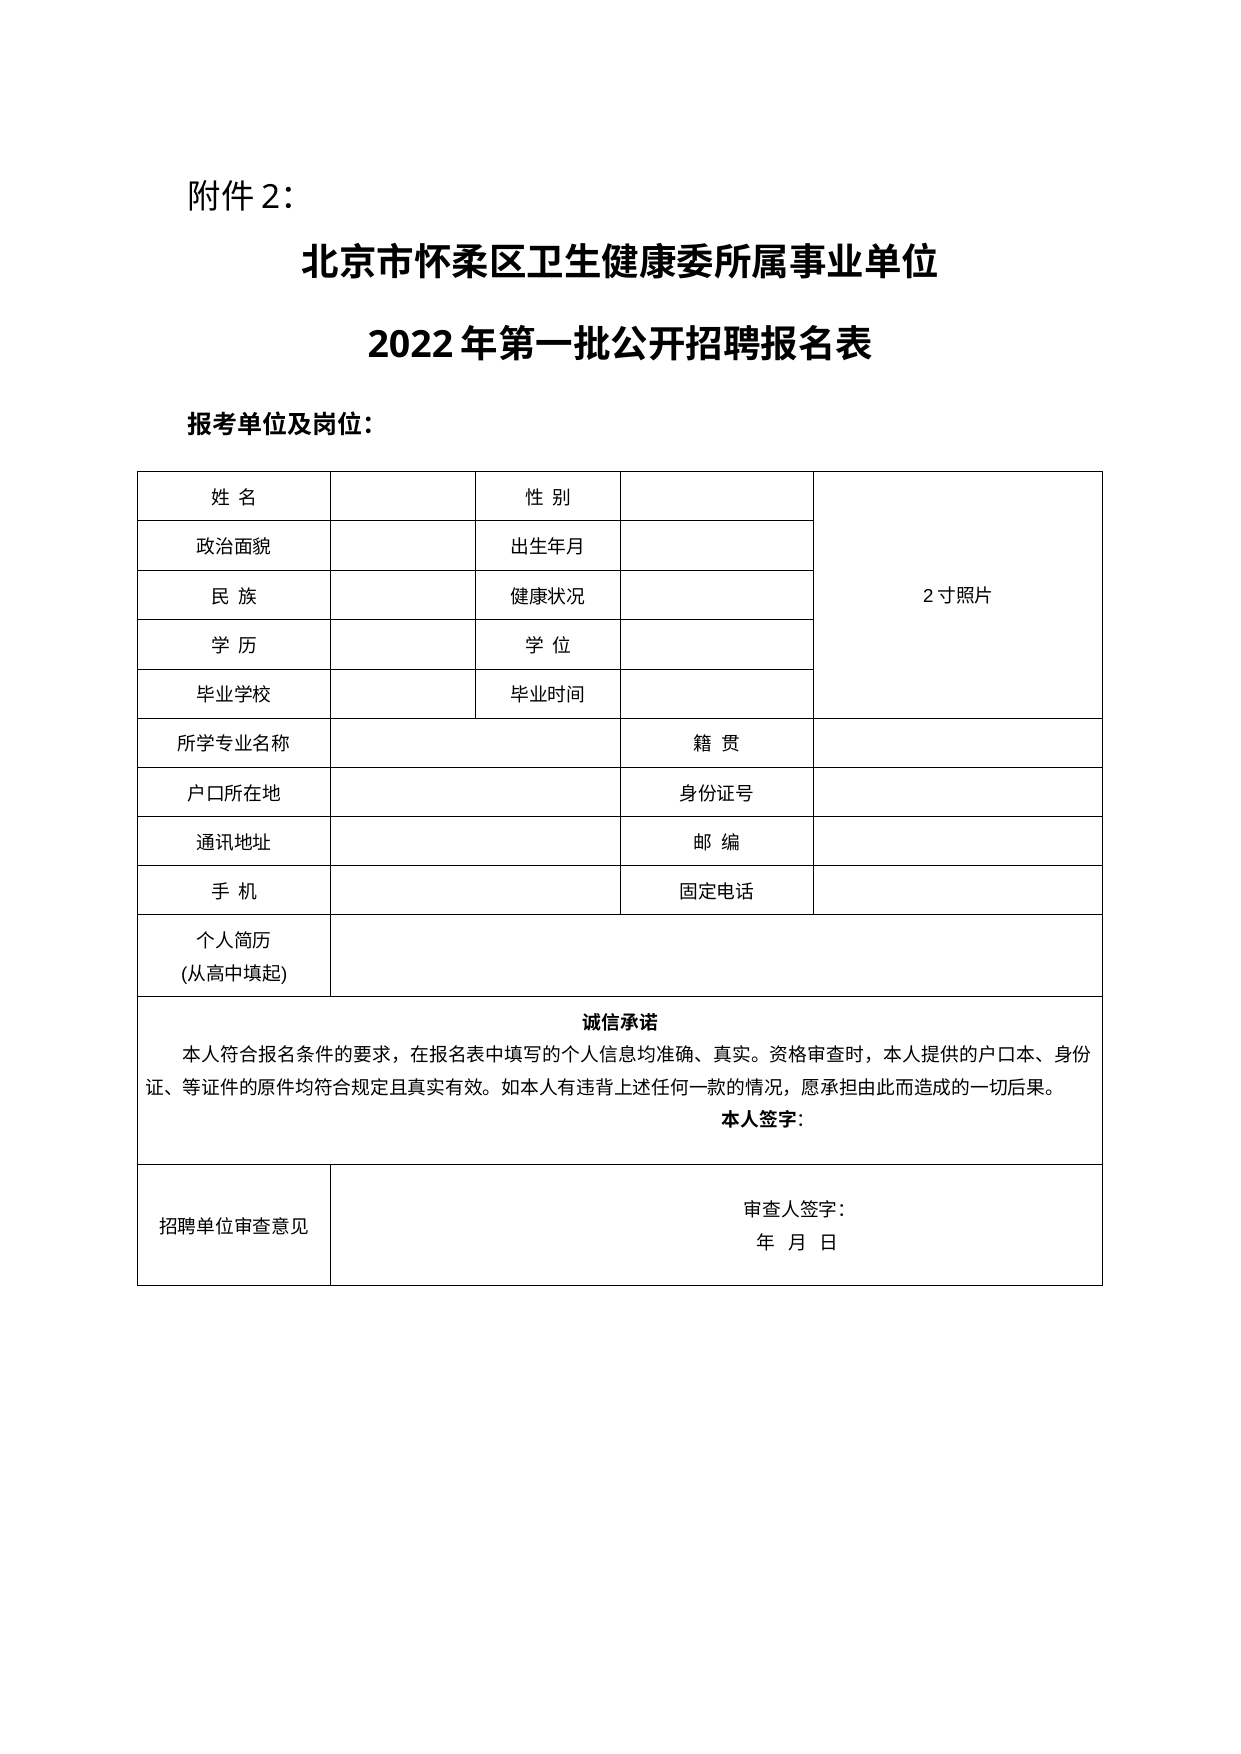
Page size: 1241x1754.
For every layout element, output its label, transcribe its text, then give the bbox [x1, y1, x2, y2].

text 附件2： [187, 162, 1053, 227]
table_cell [621, 620, 813, 668]
table_cell 手 机 [138, 866, 330, 914]
table_cell [331, 620, 475, 668]
table_cell [814, 866, 1102, 914]
table_cell [621, 521, 813, 570]
table_cell 毕业时间 [476, 670, 620, 718]
table_cell 身份证号 [621, 768, 813, 816]
table_cell [331, 521, 475, 570]
table_cell [814, 768, 1102, 816]
table_cell 毕业学校 [138, 670, 330, 718]
table_cell [621, 670, 813, 718]
text 报考单位及岗位： [187, 390, 1053, 455]
table_cell 个人简历 (从高中填起) [138, 915, 330, 996]
table_header 性 别 [476, 472, 620, 520]
table_cell 籍 贯 [621, 719, 813, 767]
table_cell 所学专业名称 [138, 719, 330, 767]
table_cell 招聘单位审查意见 [138, 1165, 330, 1285]
table_cell 通讯地址 [138, 817, 330, 865]
table_header 2寸照片 [814, 472, 1102, 718]
table_cell 审查人签字： 年 月 日 [331, 1165, 1102, 1285]
table_header [621, 472, 813, 520]
table_cell [331, 817, 620, 865]
table_cell [331, 670, 475, 718]
table_cell [331, 719, 620, 767]
table_cell [331, 768, 620, 816]
table_cell [814, 817, 1102, 865]
table_cell [331, 915, 1102, 996]
table_cell 诚信承诺 本人符合报名条件的要求，在报名表中填写的个人信息均准确、真实。资格审查时，本人提供的户口本、身份证、等证件的原件均符合规定且真实有效。如本人有违背上述任何一款的情况，愿承担由此而造成的一切后果。 本人签字： [138, 997, 1102, 1164]
table_cell [331, 866, 620, 914]
table_cell 固定电话 [621, 866, 813, 914]
table_cell 户口所在地 [138, 768, 330, 816]
table_header [331, 472, 475, 520]
table_cell [621, 571, 813, 619]
table_header 姓 名 [138, 472, 330, 520]
table_cell 政治面貌 [138, 521, 330, 570]
table_cell 民 族 [138, 571, 330, 619]
table_cell [814, 719, 1102, 767]
table_cell 出生年月 [476, 521, 620, 570]
text 北京市怀柔区卫生健康委所属事业单位 [187, 227, 1053, 292]
table_cell 邮 编 [621, 817, 813, 865]
table_cell 学 位 [476, 620, 620, 668]
text 2022年第一批公开招聘报名表 [187, 308, 1053, 373]
table_cell 健康状况 [476, 571, 620, 619]
table_cell 学 历 [138, 620, 330, 668]
table_cell [331, 571, 475, 619]
